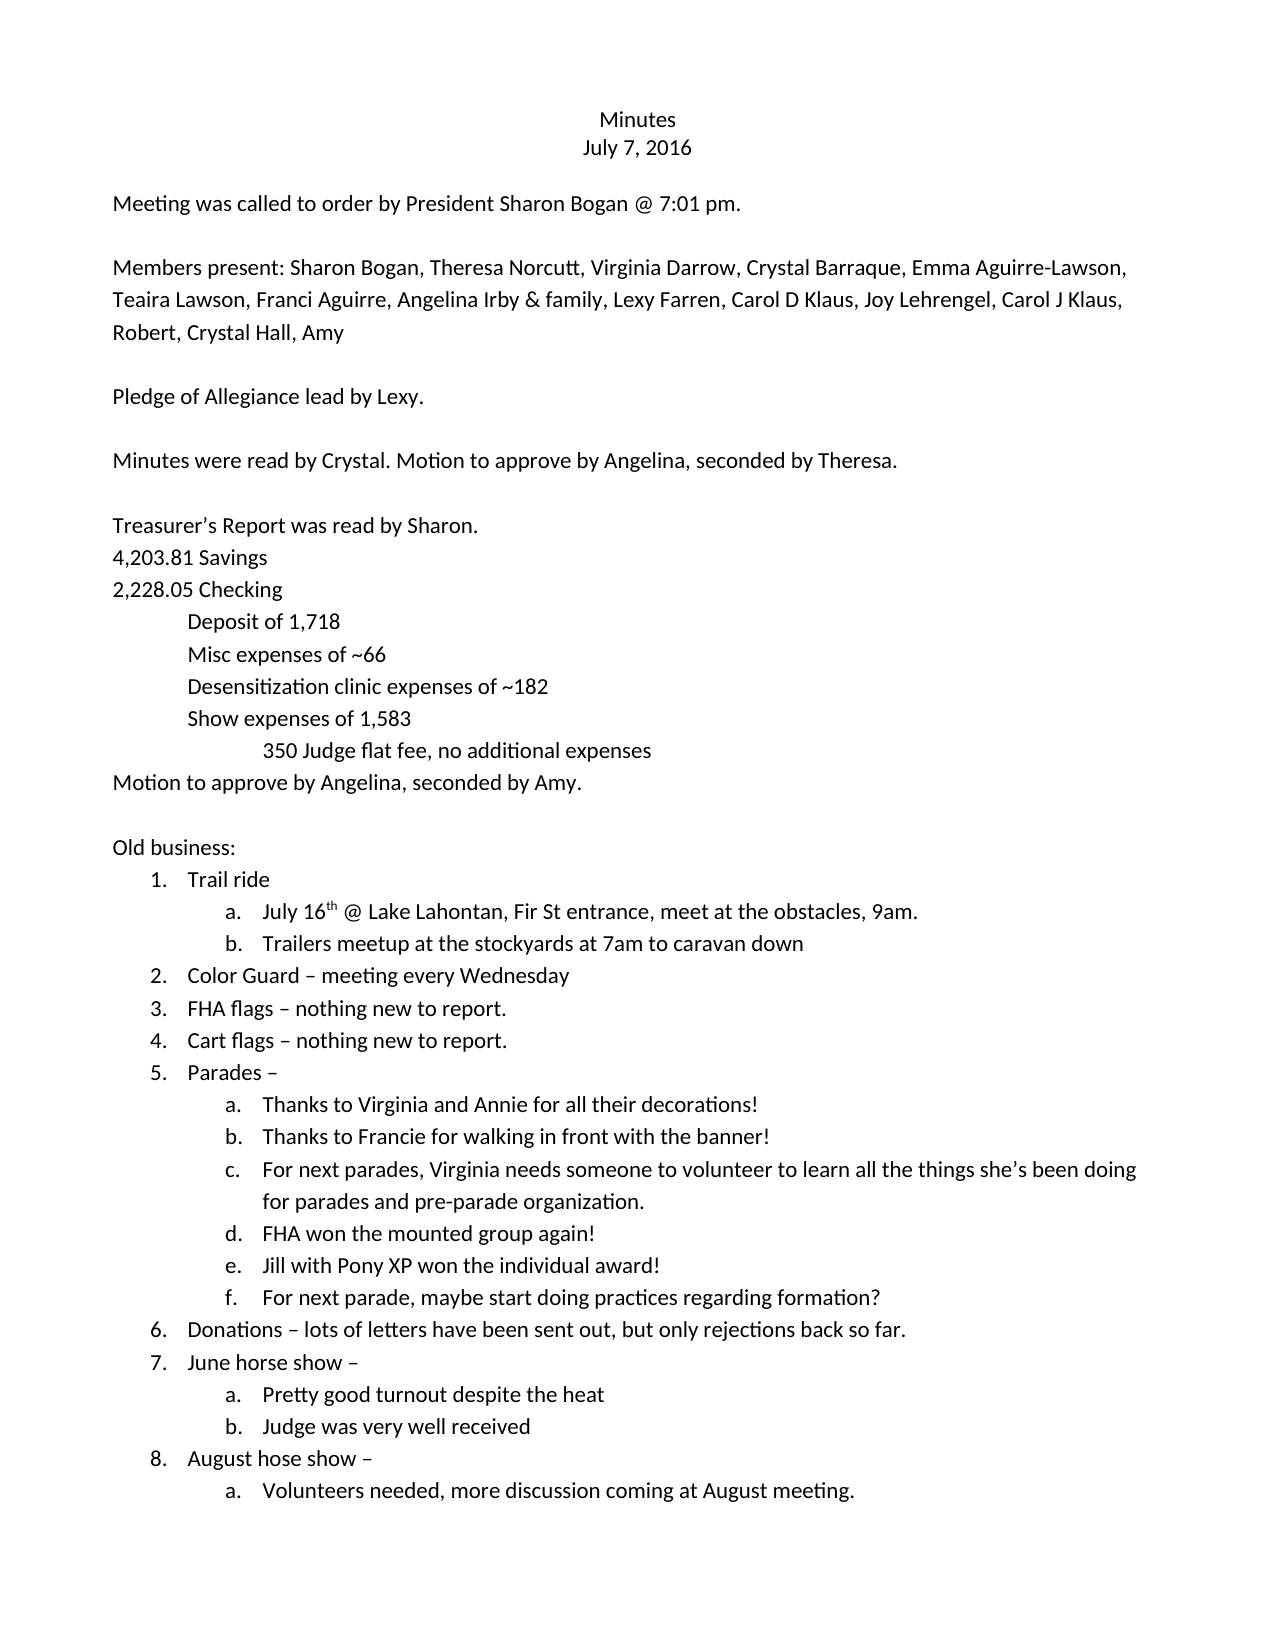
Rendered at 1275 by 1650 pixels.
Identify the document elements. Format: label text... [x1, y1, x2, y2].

list Cart flags – nothing new to report. [150, 1026, 1162, 1054]
list Trailers meetup at the stockyards at 7am to caravan down [225, 929, 1162, 957]
text Deposit of 1,718 [112, 607, 1162, 636]
list August hose show – [150, 1444, 1162, 1472]
text Pledge of Allegiance lead by Lexy. [112, 382, 1162, 410]
list For next parade, maybe start doing practices regarding formation? [225, 1283, 1162, 1311]
list FHA won the mounted group again! [225, 1219, 1162, 1247]
text Desensitization clinic expenses of ~182 [112, 672, 1162, 700]
text Minutes [112, 105, 1162, 133]
list Donations – lots of letters have been sent out, but only rejections back so far. [150, 1316, 1162, 1344]
list For next parades, Virginia needs someone to volunteer to learn all the things she’s been doing for parades and pre-parade organization. [225, 1155, 1162, 1215]
list Color Guard – meeting every Wednesday [150, 962, 1162, 989]
list Parades – [150, 1058, 1162, 1086]
list June horse show – [150, 1348, 1162, 1376]
text Motion to approve by Angelina, seconded by Amy. [112, 768, 1162, 796]
text Members present: Sharon Bogan, Theresa Norcutt, Virginia Darrow, Crystal Barraque, Emma Aguirre-Lawson, Teaira Lawson, Franci Aguirre, Angelina Irby & family, Lexy Farren, Carol D Klaus, Joy Lehrengel, Carol J Klaus, Robert, Crystal Hall, Amy [112, 253, 1162, 346]
list Volunteers needed, more discussion coming at August meeting. [225, 1477, 1162, 1504]
list Jill with Pony XP won the individual award! [225, 1251, 1162, 1279]
text 2,228.05 Checking [112, 575, 1162, 603]
list Thanks to Francie for walking in front with the banner! [225, 1122, 1162, 1151]
text July 7, 2016 [112, 133, 1162, 161]
list Pretty good turnout despite the heat [225, 1380, 1162, 1408]
text Old business: [112, 833, 1162, 861]
list July 16th @ Lake Lahontan, Fir St entrance, meet at the obstacles, 9am. [225, 897, 1162, 925]
text Meeting was called to order by President Sharon Bogan @ 7:01 pm. [112, 189, 1162, 217]
text 350 Judge flat fee, no additional expenses [112, 736, 1162, 764]
text Minutes were read by Crystal. Motion to approve by Angelina, seconded by Theresa. [112, 447, 1162, 474]
text Misc expenses of ~66 [112, 640, 1162, 668]
text Show expenses of 1,583 [112, 704, 1162, 732]
list Trail ride [150, 865, 1162, 893]
list Judge was very well received [225, 1412, 1162, 1440]
text Treasurer’s Report was read by Sharon. [112, 511, 1162, 539]
list FHA flags – nothing new to report. [150, 994, 1162, 1022]
text 4,203.81 Savings [112, 543, 1162, 571]
list Thanks to Virginia and Annie for all their decorations! [225, 1090, 1162, 1118]
